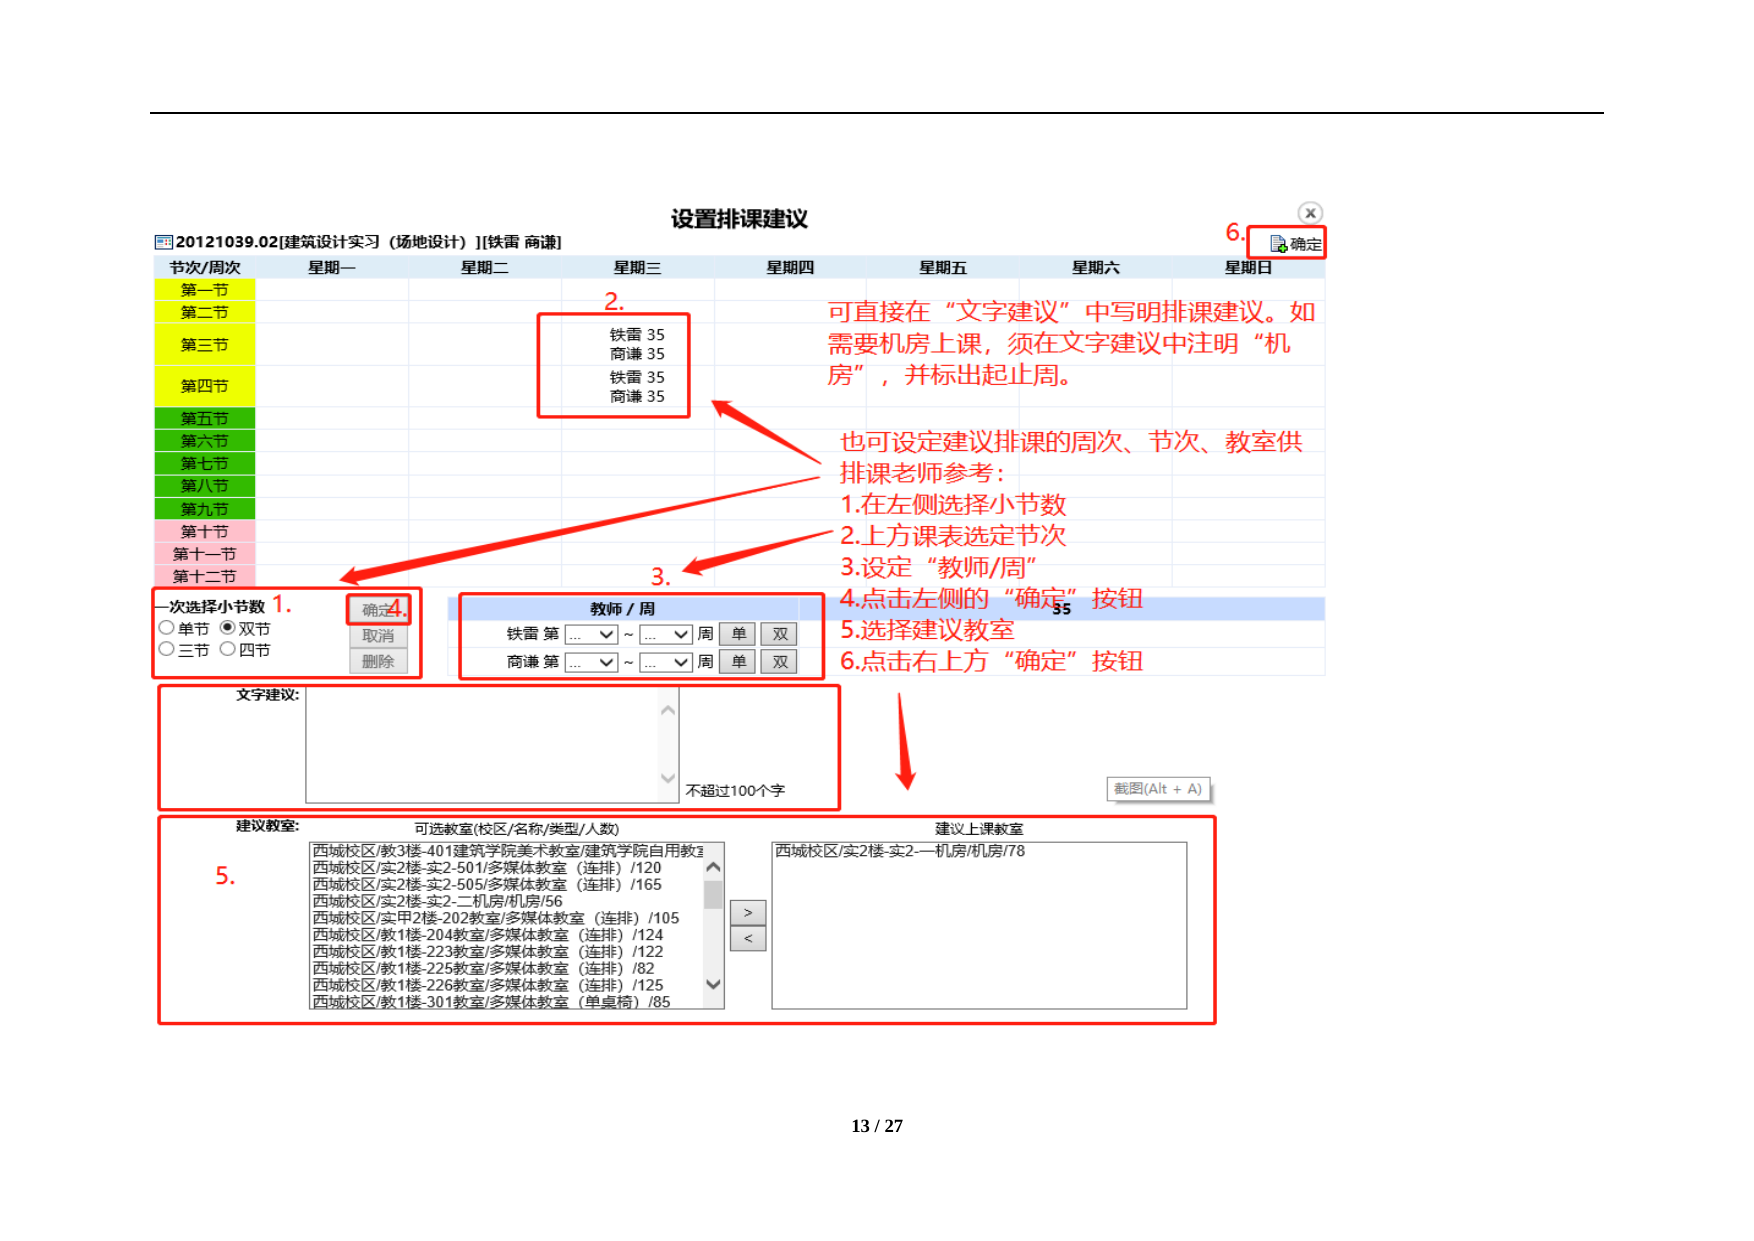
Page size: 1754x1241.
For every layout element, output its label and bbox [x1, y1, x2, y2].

picture [150, 197, 1332, 1032]
